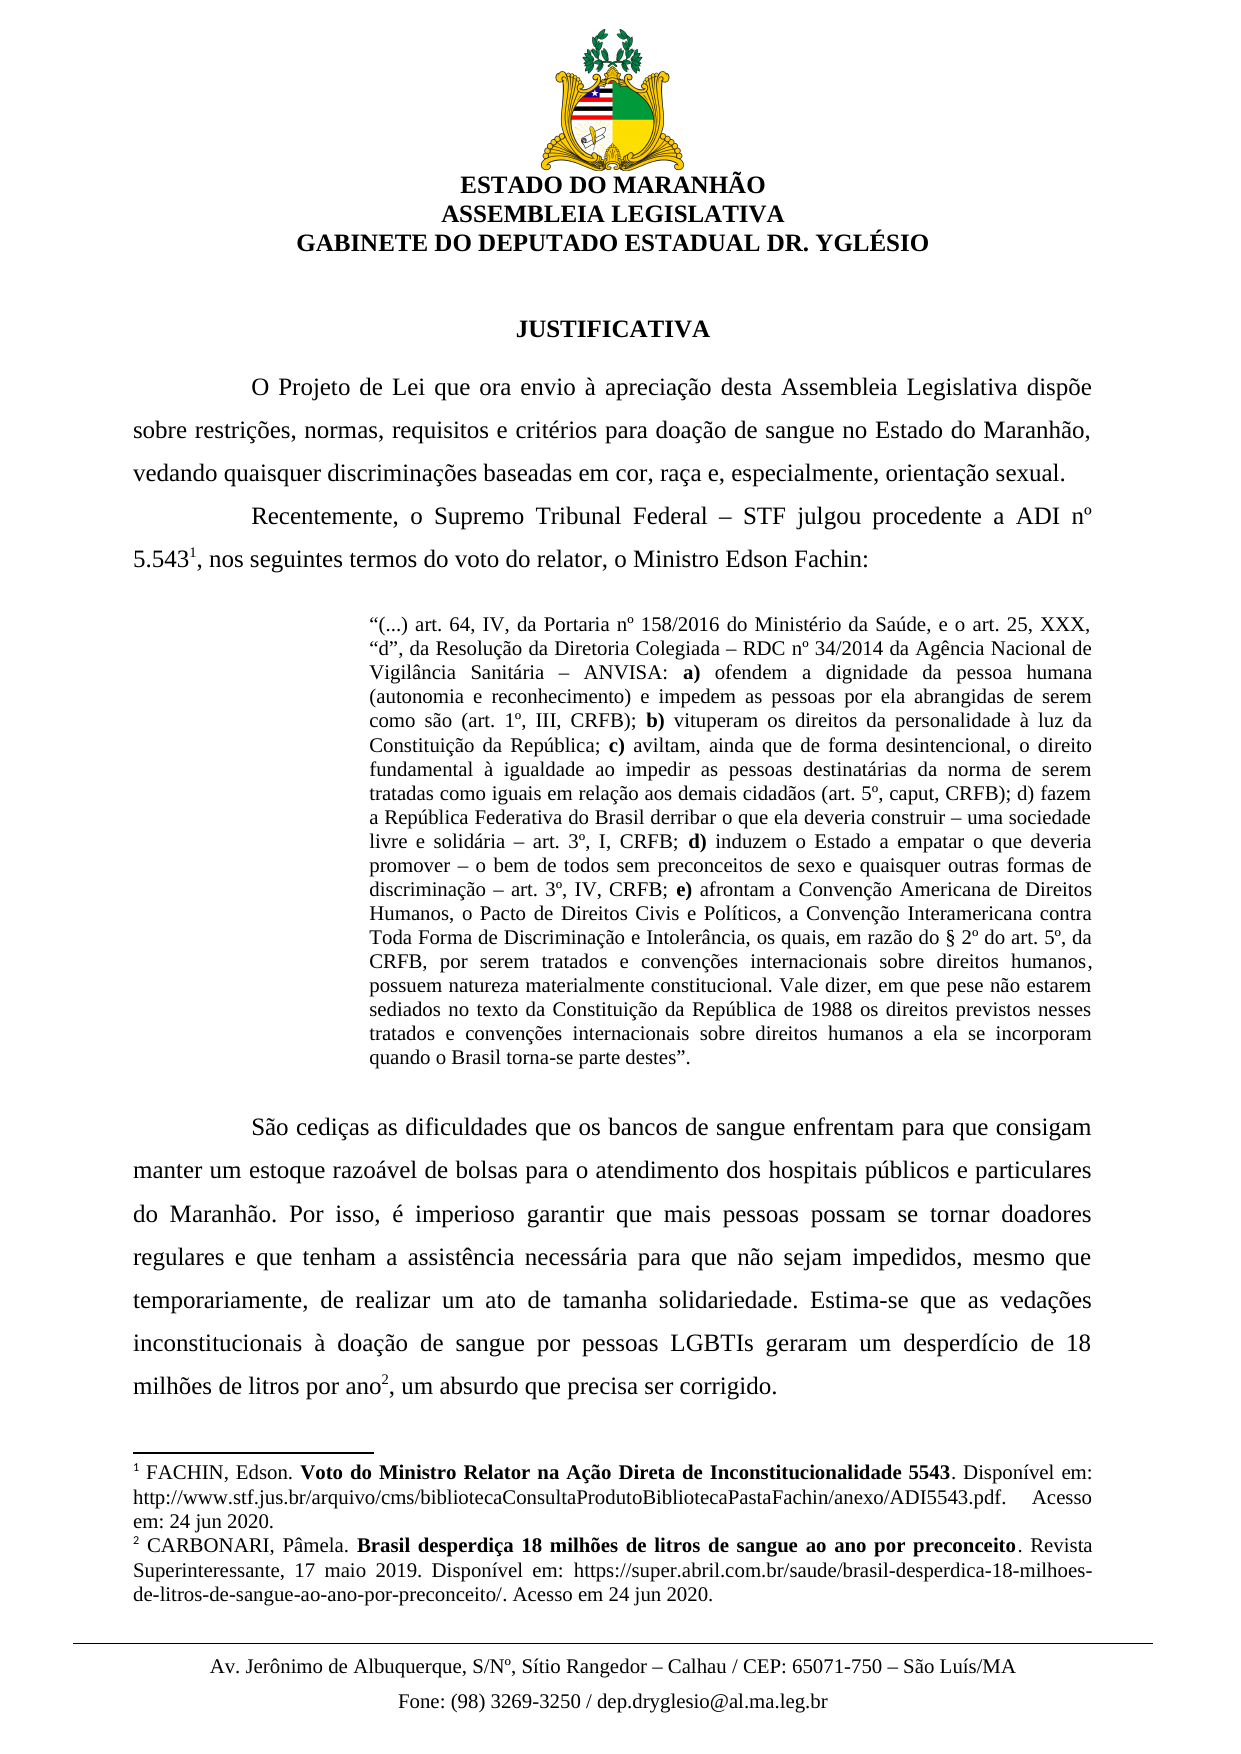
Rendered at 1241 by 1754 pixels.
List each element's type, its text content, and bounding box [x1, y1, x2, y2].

text Recentemente, o Supremo Tribunal Federal – STF julgou procedente a ADI nº 5.543, nos seguintes termos do voto do relator, o Ministro Edson Fachin: [133, 501, 1093, 573]
text JUSTIFICATIVA [133, 314, 1093, 343]
text São cediças as dificuldades que os bancos de sangue enfrentam para que consigam manter um estoque razoável de bolsas para o atendimento dos hospitais públicos e particulares do Maranhão. Por isso, é imperioso garantir que mais pessoas possam se tornar doadores regulares e que tenham a assistência necessária para que não sejam impedidos, mesmo que temporariamente, de realizar um ato de tamanha solidariedade. Estima-se que as vedações inconstitucionais à doação de sangue por pessoas LGBTIs geraram um desperdício de 18 milhões de litros por ano, um absurdo que precisa ser corrigido. [133, 1112, 1093, 1400]
picture [541, 29, 684, 171]
text “(...) art. 64, IV, da Portaria nº 158/2016 do Ministério da Saúde, e o art. 25, XXX, “d”, da Resolução da Diretoria Colegiada – RDC nº 34/2014 da Agência Nacional de Vigilância Sanitária – ANVISA: a) ofendem a dignidade da pessoa humana (autonomia e reconhecimento) e impedem as pessoas por ela abrangidas de serem como são (art. 1º, III, CRFB); b) vituperam os direitos da personalidade à luz da Constituição da República; c) aviltam, ainda que de forma desintencional, o direito fundamental à igualdade ao impedir as pessoas destinatárias da norma de serem tratadas como iguais em relação aos demais cidadãos (art. 5º, caput, CRFB); d) fazem a República Federativa do Brasil derribar o que ela deveria construir – uma sociedade livre e solidária – art. 3º, I, CRFB; d) induzem o Estado a empatar o que deveria promover – o bem de todos sem preconceitos de sexo e quaisquer outras formas de discriminação – art. 3º, IV, CRFB; e) afrontam a Convenção Americana de Direitos Humanos, o Pacto de Direitos Civis e Políticos, a Convenção Interamericana contra Toda Forma de Discriminação e Intolerância, os quais, em razão do § 2º do art. 5º, da CRFB, por serem tratados e convenções internacionais sobre direitos humanos, possuem natureza materialmente constitucional. Vale dizer, em que pese não estarem sediados no texto da Constituição da República de 1988 os direitos previstos nesses tratados e convenções internacionais sobre direitos humanos a ela se incorporam quando o Brasil torna-se parte destes”. [369, 612, 1093, 1069]
text O Projeto de Lei que ora envio à apreciação desta Assembleia Legislativa dispõe sobre restrições, normas, requisitos e critérios para doação de sangue no Estado do Maranhão, vedando quaisquer discriminações baseadas em cor, raça e, especialmente, orientação sexual. [133, 372, 1093, 487]
